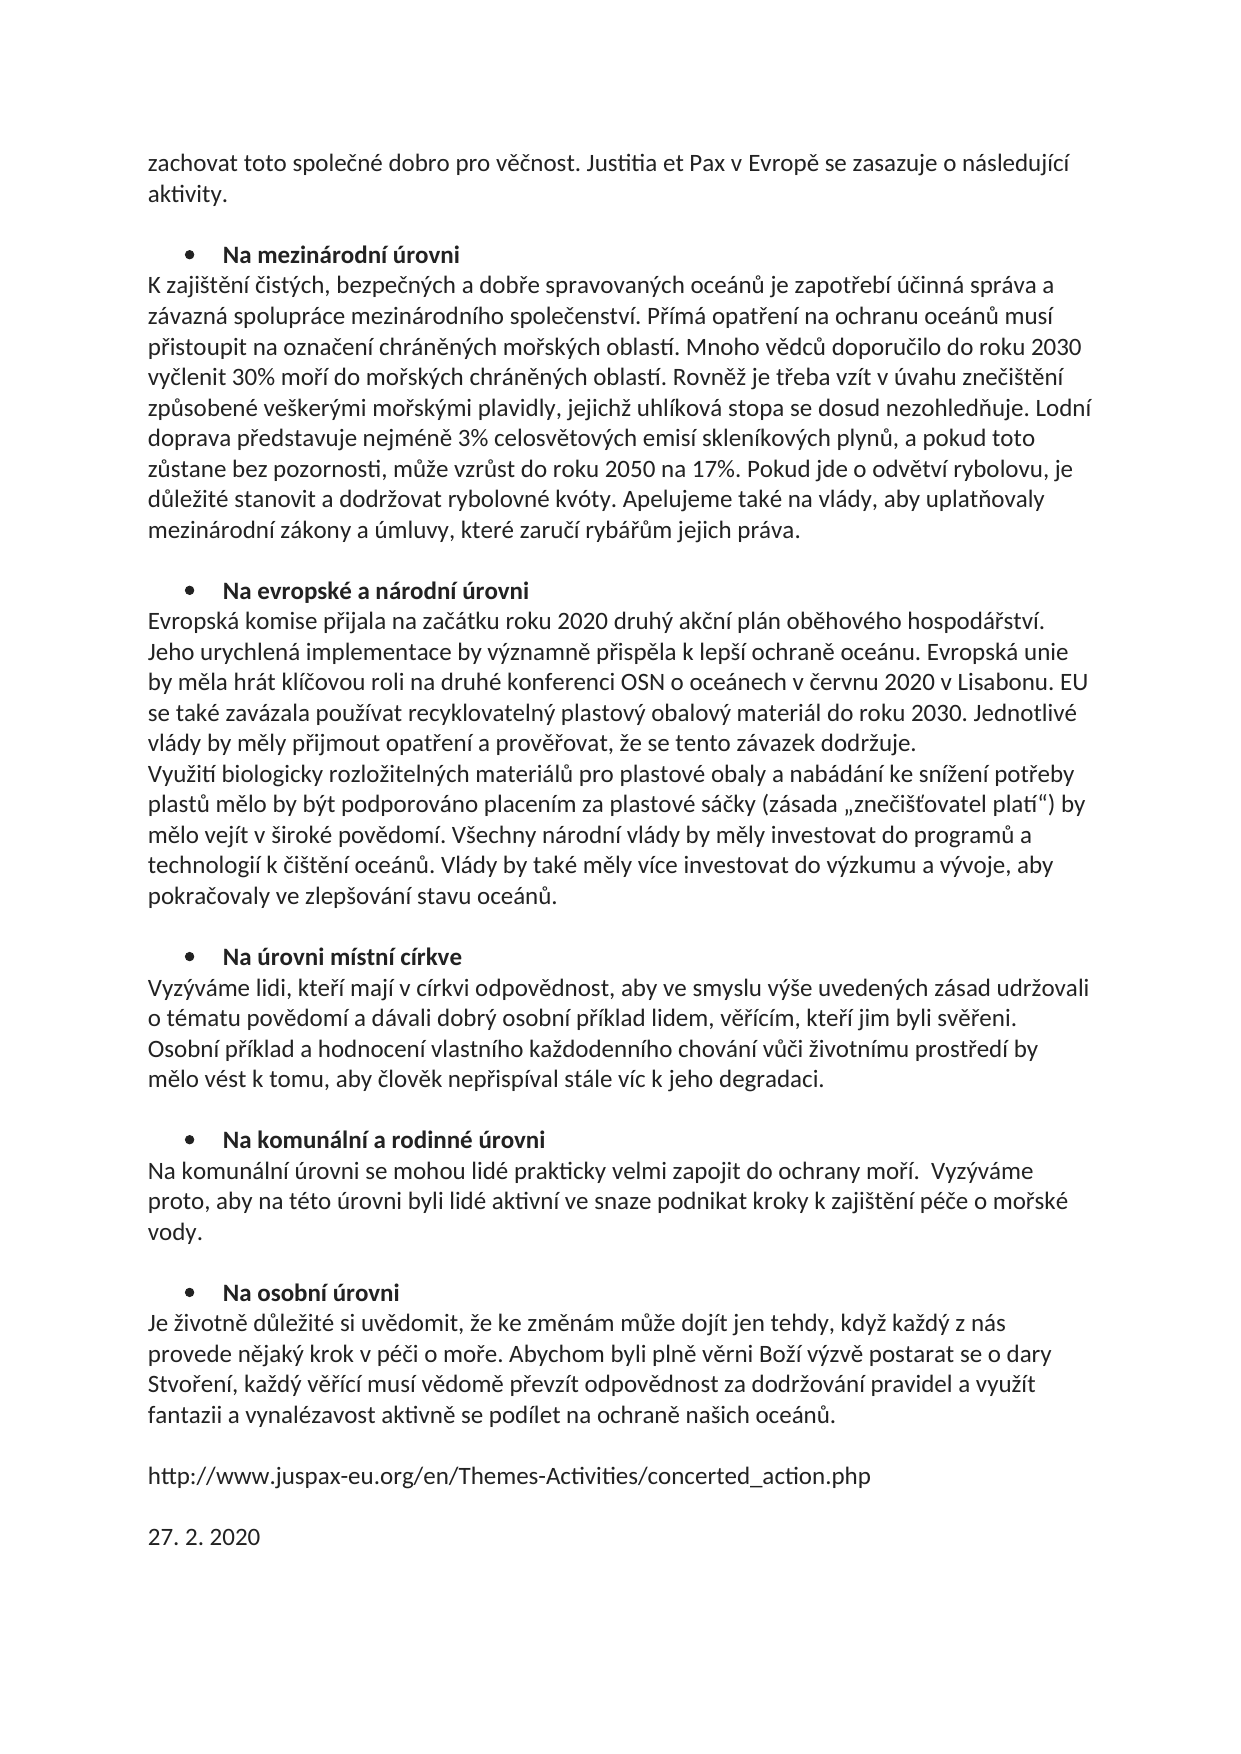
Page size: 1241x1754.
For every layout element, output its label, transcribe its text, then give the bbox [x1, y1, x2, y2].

text Na komunální úrovni se mohou lidé prakticky velmi zapojit do ochrany moří. Vyzýváme proto, aby na této úrovni byli lidé aktivní ve snaze podnikat kroky k zajištění péče o mořské vody. [148, 1155, 1093, 1246]
text http://www.juspax-eu.org/en/Themes-Activities/concerted_action.php [148, 1460, 1093, 1491]
list Na komunální a rodinné úrovni [185, 1124, 1093, 1155]
list Na úrovni místní církve [185, 941, 1093, 972]
text Využití biologicky rozložitelných materiálů pro plastové obaly a nabádání ke snížení potřeby plastů mělo by být podporováno placením za plastové sáčky (zásada „znečišťovatel platí“) by mělo vejít v široké povědomí. Všechny národní vlády by měly investovat do programů a technologií k čištění oceánů. Vlády by také měly více investovat do výzkumu a vývoje, aby pokračovaly ve zlepšování stavu oceánů. [148, 758, 1093, 911]
text 27. 2. 2020 [148, 1521, 1093, 1552]
text Evropská komise přijala na začátku roku 2020 druhý akční plán oběhového hospodářství. Jeho urychlená implementace by významně přispěla k lepší ochraně oceánu. Evropská unie by měla hrát klíčovou roli na druhé konferenci OSN o oceánech v červnu 2020 v Lisabonu. EU se také zavázala používat recyklovatelný plastový obalový materiál do roku 2030. Jednotlivé vlády by měly přijmout opatření a prověřovat, že se tento závazek dodržuje. [148, 605, 1093, 758]
text K zajištění čistých, bezpečných a dobře spravovaných oceánů je zapotřebí účinná správa a závazná spolupráce mezinárodního společenství. Přímá opatření na ochranu oceánů musí přistoupit na označení chráněných mořských oblastí. Mnoho vědců doporučilo do roku 2030 vyčlenit 30% moří do mořských chráněných oblastí. Rovněž je třeba vzít v úvahu znečištění způsobené veškerými mořskými plavidly, jejichž uhlíková stopa se dosud nezohledňuje. Lodní doprava představuje nejméně 3% celosvětových emisí skleníkových plynů, a pokud toto zůstane bez pozornosti, může vzrůst do roku 2050 na 17%. Pokud jde o odvětví rybolovu, je důležité stanovit a dodržovat rybolovné kvóty. Apelujeme také na vlády, aby uplatňovaly mezinárodní zákony a úmluvy, které zaručí rybářům jejich práva. [148, 270, 1093, 544]
list Na mezinárodní úrovni [185, 239, 1093, 270]
text Je životně důležité si uvědomit, že ke změnám může dojít jen tehdy, když každý z nás provede nějaký krok v péči o moře. Abychom byli plně věrni Boží výzvě postarat se o dary Stvoření, každý věřící musí vědomě převzít odpovědnost za dodržování pravidel a využít fantazii a vynalézavost aktivně se podílet na ochraně našich oceánů. [148, 1307, 1093, 1429]
list Na osobní úrovni [185, 1277, 1093, 1307]
list Na evropské a národní úrovni [185, 575, 1093, 605]
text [148, 148, 1093, 209]
text Vyzýváme lidi, kteří mají v církvi odpovědnost, aby ve smyslu výše uvedených zásad udržovali o tématu povědomí a dávali dobrý osobní příklad lidem, věřícím, kteří jim byli svěřeni. Osobní příklad a hodnocení vlastního každodenního chování vůči životnímu prostředí by mělo vést k tomu, aby člověk nepřispíval stále víc k jeho degradaci. [148, 972, 1093, 1094]
